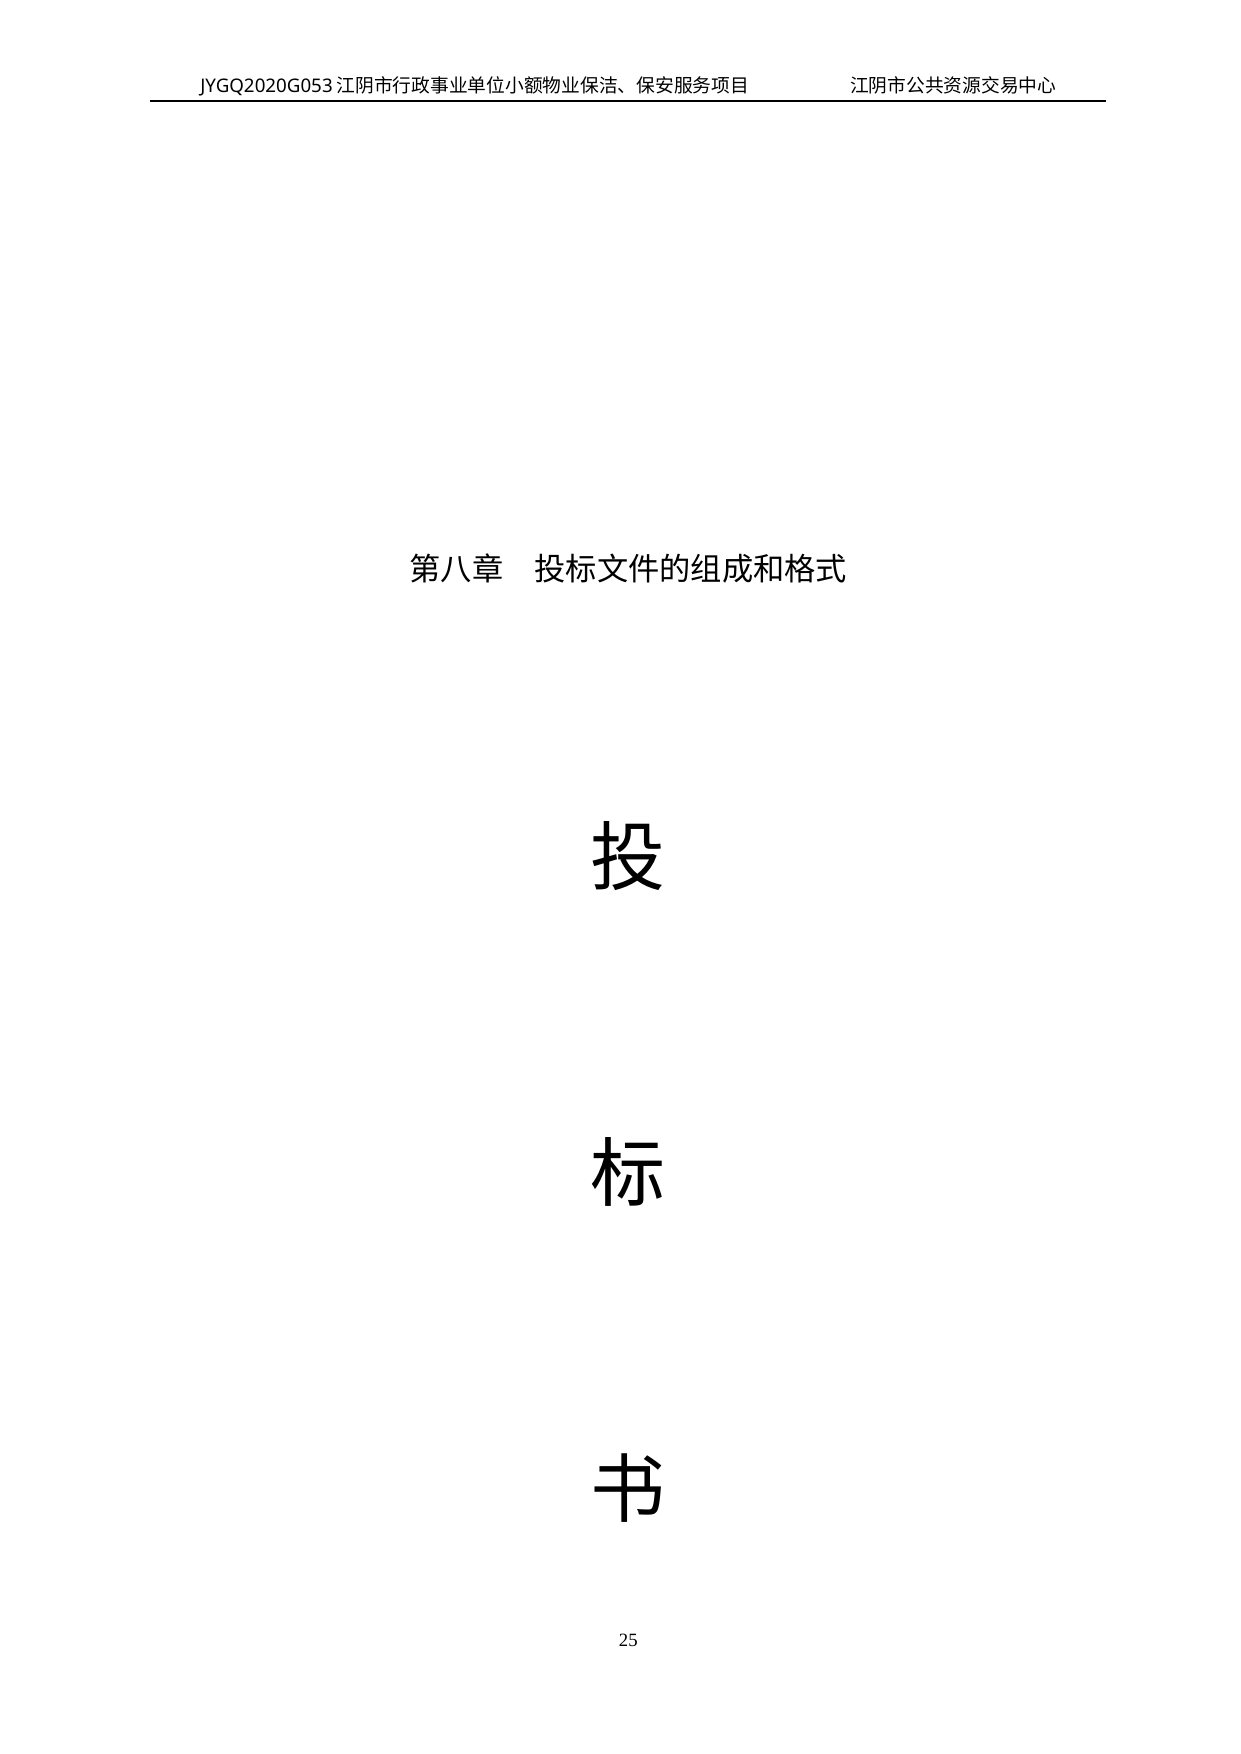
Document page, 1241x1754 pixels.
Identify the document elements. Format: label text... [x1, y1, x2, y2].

text 第八章 投标文件的组成和格式 [150, 547, 1106, 589]
text 投 [150, 797, 1106, 906]
text 书 [150, 1429, 1106, 1538]
text 标 [150, 1113, 1106, 1222]
